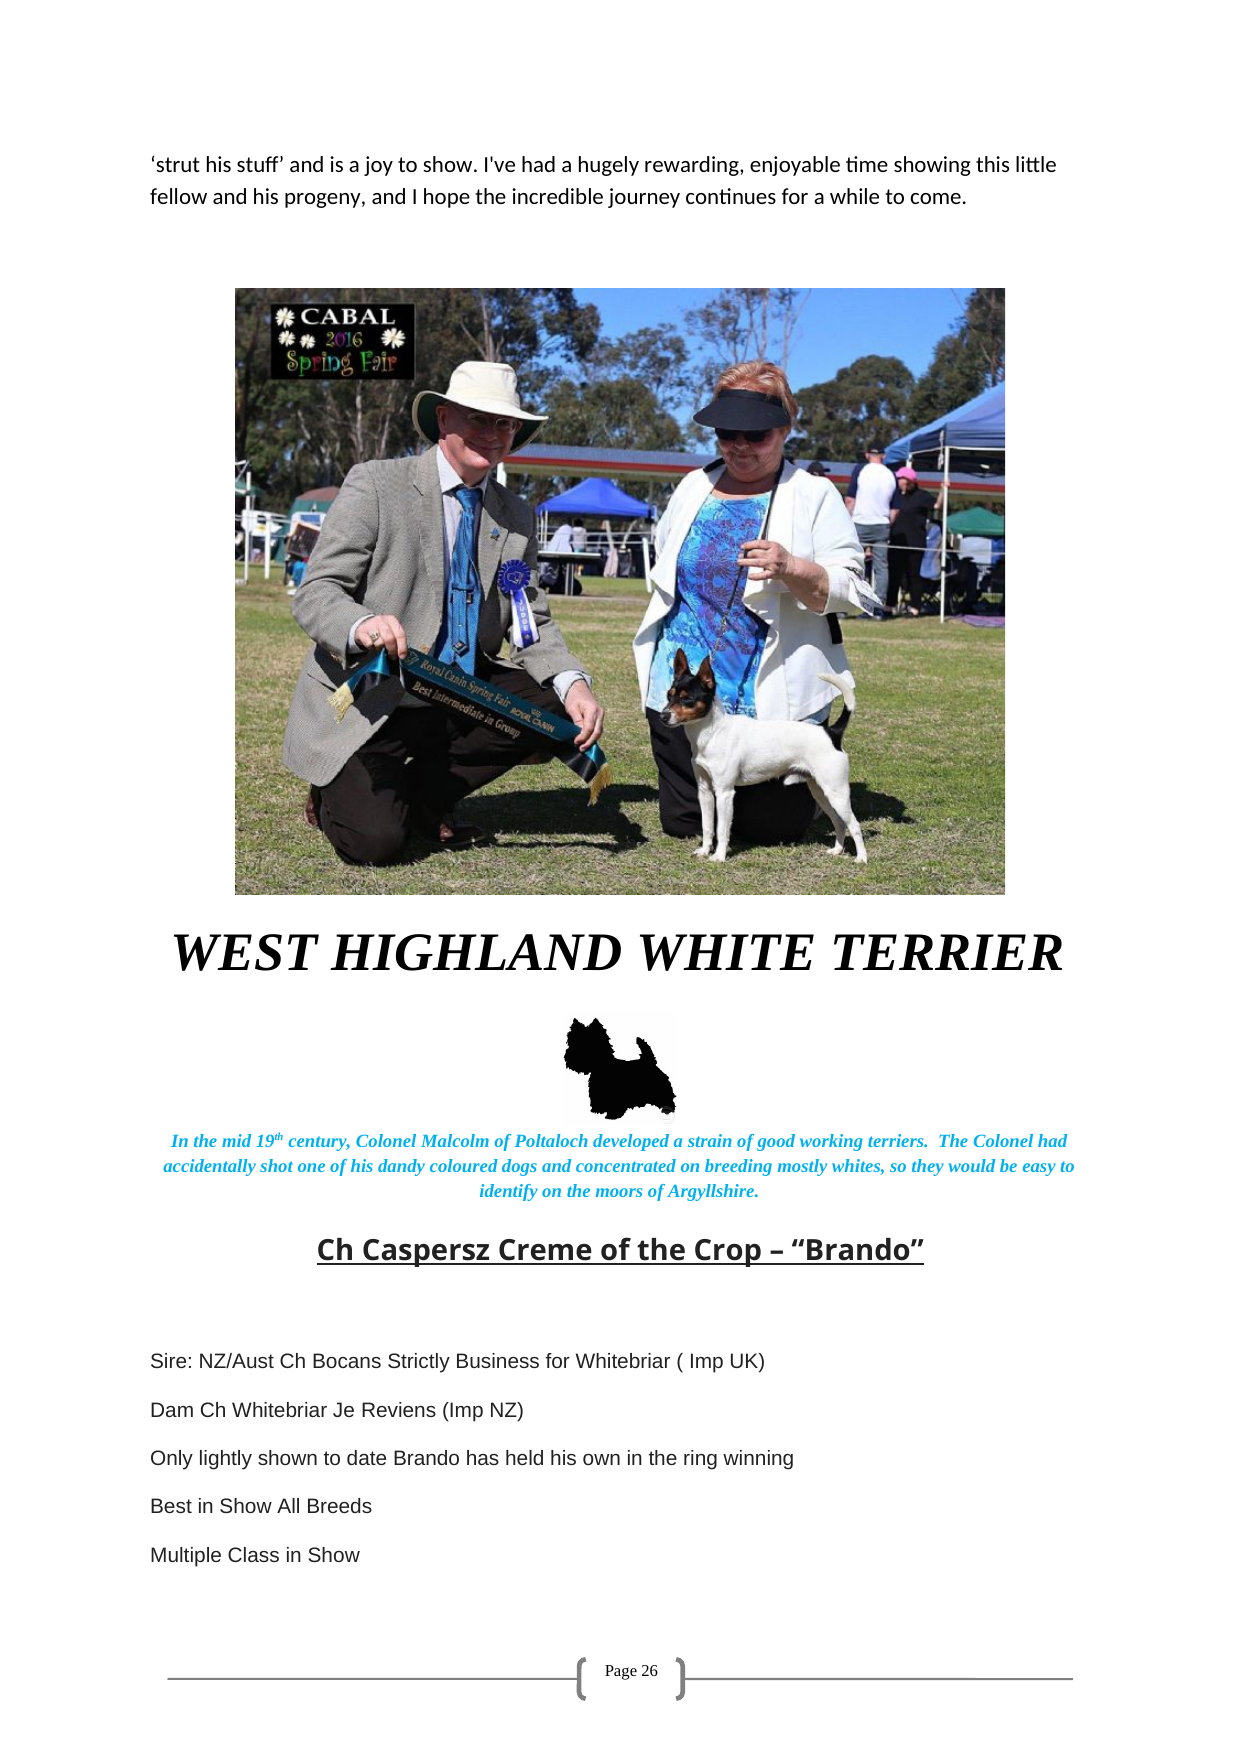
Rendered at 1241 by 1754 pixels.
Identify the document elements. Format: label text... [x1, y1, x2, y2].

picture [563, 1012, 677, 1126]
text Only lightly shown to date Brando has held his own in the ring winning [150, 1446, 1090, 1470]
text Multiple Class in Show [150, 1543, 1090, 1567]
text In the mid 19th century, Colonel Malcolm of Poltaloch developed a strain of good working terriers. The Colonel had accidentally shot one of his dandy coloured dogs and concentrated on breeding mostly whites, so they would be easy to identify on the moors of Argyllshire. [150, 1130, 1090, 1201]
text Sire: NZ/Aust Ch Bocans Strictly Business for Whitebriar ( Imp UK) [150, 1349, 1090, 1373]
picture [235, 288, 1005, 895]
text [150, 150, 1090, 210]
text Best in Show All Breeds [150, 1494, 1090, 1518]
text Dam Ch Whitebriar Je Reviens (Imp NZ) [150, 1398, 1090, 1422]
text Ch Caspersz Creme of the Crop – “Brando” [150, 1229, 1090, 1269]
text WEST HIGHLAND WHITE TERRIER [150, 919, 1090, 982]
